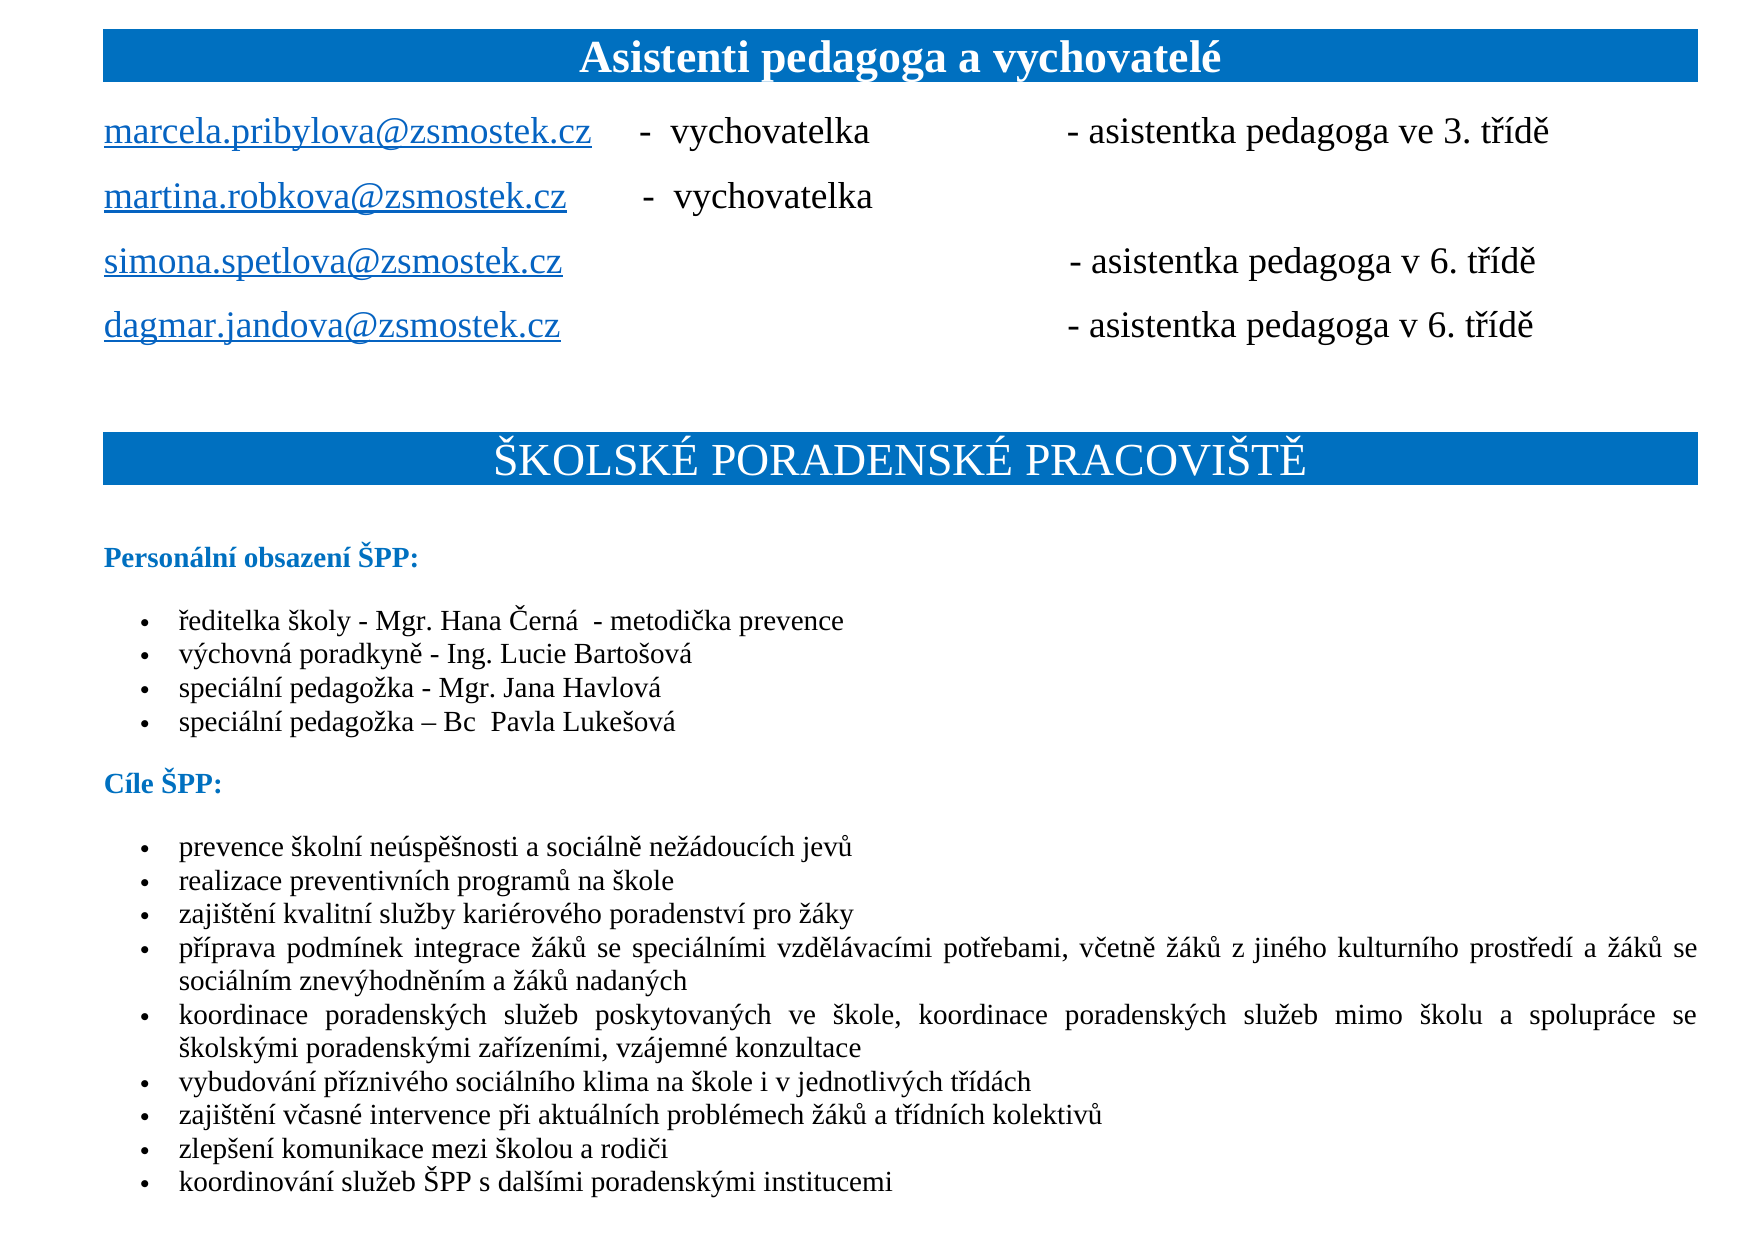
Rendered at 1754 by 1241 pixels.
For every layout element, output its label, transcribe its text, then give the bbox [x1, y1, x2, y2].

text dagmar.jandova@zsmostek.cz - asistentka pedagoga v 6. třídě [103, 303, 1698, 346]
list speciální pedagožka – Bc Pavla Lukešová [141, 704, 1698, 737]
list ředitelka školy - Mgr. Hana Černá - metodička prevence [141, 603, 1698, 637]
text Asistenti pedagoga a vychovatelé [103, 29, 1698, 82]
list koordinace poradenských služeb poskytovaných ve škole, koordinace poradenských služeb mimo školu a spolupráce se školskými poradenskými zařízeními, vzájemné konzultace [141, 997, 1698, 1064]
list prevence školní neúspěšnosti a sociálně nežádoucích jevů [141, 829, 1698, 863]
list vybudování příznivého sociálního klima na škole i v jednotlivých třídách [141, 1064, 1698, 1097]
list výchovná poradkyně - Ing. Lucie Bartošová [141, 637, 1698, 670]
text Cíle ŠPP: [103, 766, 1698, 800]
text martina.robkova@zsmostek.cz - vychovatelka [103, 173, 1698, 216]
list koordinování služeb ŠPP s dalšími poradenskými institucemi [141, 1164, 1698, 1198]
text Personální obsazení ŠPP: [103, 540, 1698, 574]
list zajištění kvalitní služby kariérového poradenství pro žáky [141, 896, 1698, 930]
text marcela.pribylova@zsmostek.cz - vychovatelka - asistentka pedagoga ve 3. třídě [103, 109, 1698, 152]
list příprava podmínek integrace žáků se speciálními vzdělávacími potřebami, včetně žáků z jiného kulturního prostředí a žáků se sociálním znevýhodněním a žáků nadaných [141, 930, 1698, 997]
list realizace preventivních programů na škole [141, 863, 1698, 896]
list zajištění včasné intervence při aktuálních problémech žáků a třídních kolektivů [141, 1097, 1698, 1131]
list zlepšení komunikace mezi školou a rodiči [141, 1131, 1698, 1164]
text ŠKOLSKÉ PORADENSKÉ PRACOVIŠTĚ [103, 432, 1698, 485]
list speciální pedagožka - Mgr. Jana Havlová [141, 670, 1698, 704]
text simona.spetlova@zsmostek.cz - asistentka pedagoga v 6. třídě [103, 238, 1698, 281]
